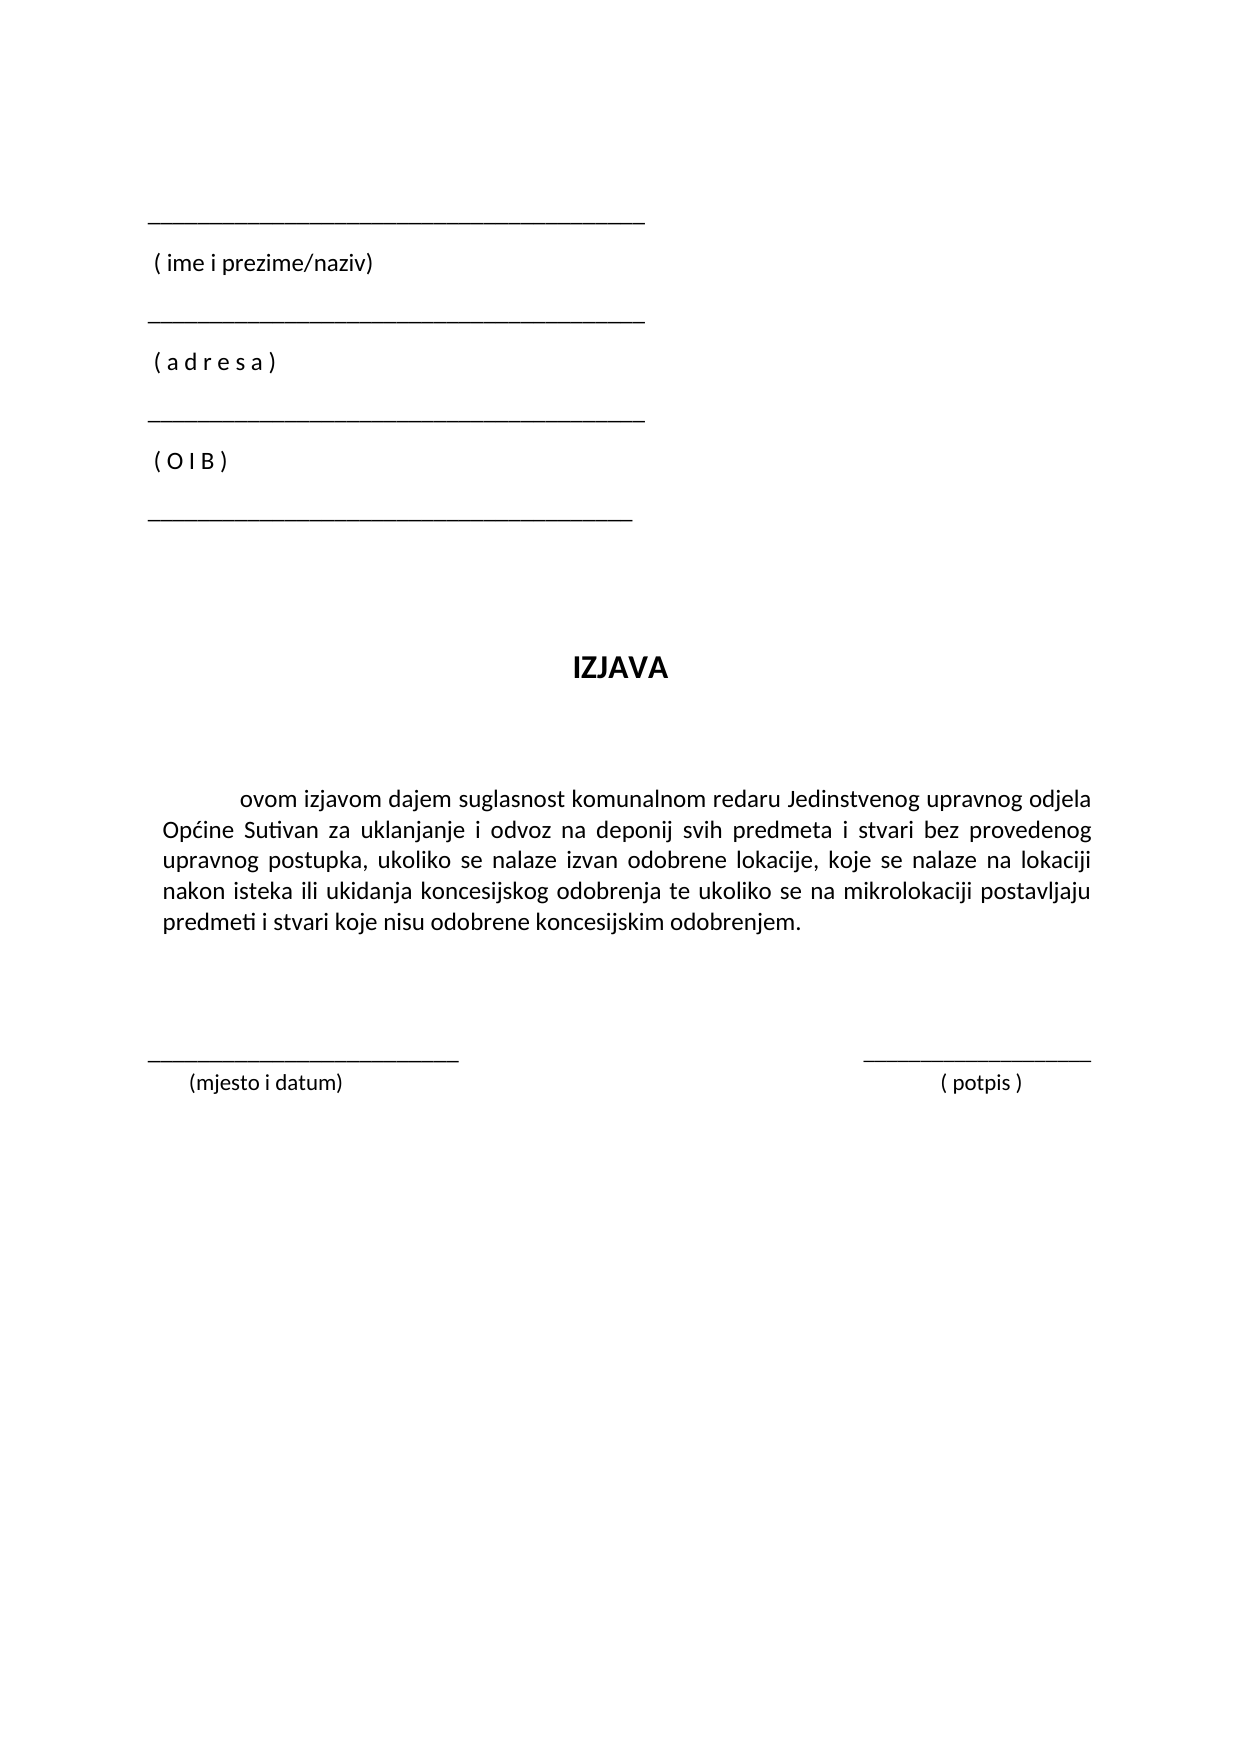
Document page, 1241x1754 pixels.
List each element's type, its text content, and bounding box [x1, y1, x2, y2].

text ( ime i prezime/naziv) [148, 247, 1093, 277]
text (mjesto i datum) ( potpis ) [148, 1068, 1093, 1096]
text ( a d r e s a ) [148, 346, 1093, 376]
text ovom izjavom dajem suglasnost komunalnom redaru Jedinstvenog upravnog odjela Općine Sutivan za uklanjanje i odvoz na deponij svih predmeta i stvari bez provedenog upravnog postupka, ukoliko se nalaze izvan odobrene lokacije, koje se nalaze na lokaciji nakon isteka ili ukidanja koncesijskog odobrenja te ukoliko se na mikrolokaciji postavljaju predmeti i stvari koje nisu odobrene koncesijskim odobrenjem. [148, 783, 1093, 936]
text _________________________ ____________________ [148, 1035, 1093, 1065]
text ________________________________________ [148, 197, 1093, 228]
text ________________________________________ [148, 296, 1093, 327]
text _______________________________________ [148, 495, 1093, 525]
text ________________________________________ [148, 396, 1093, 426]
text IZJAVA [148, 646, 1093, 686]
text ( O I B ) [148, 445, 1093, 476]
